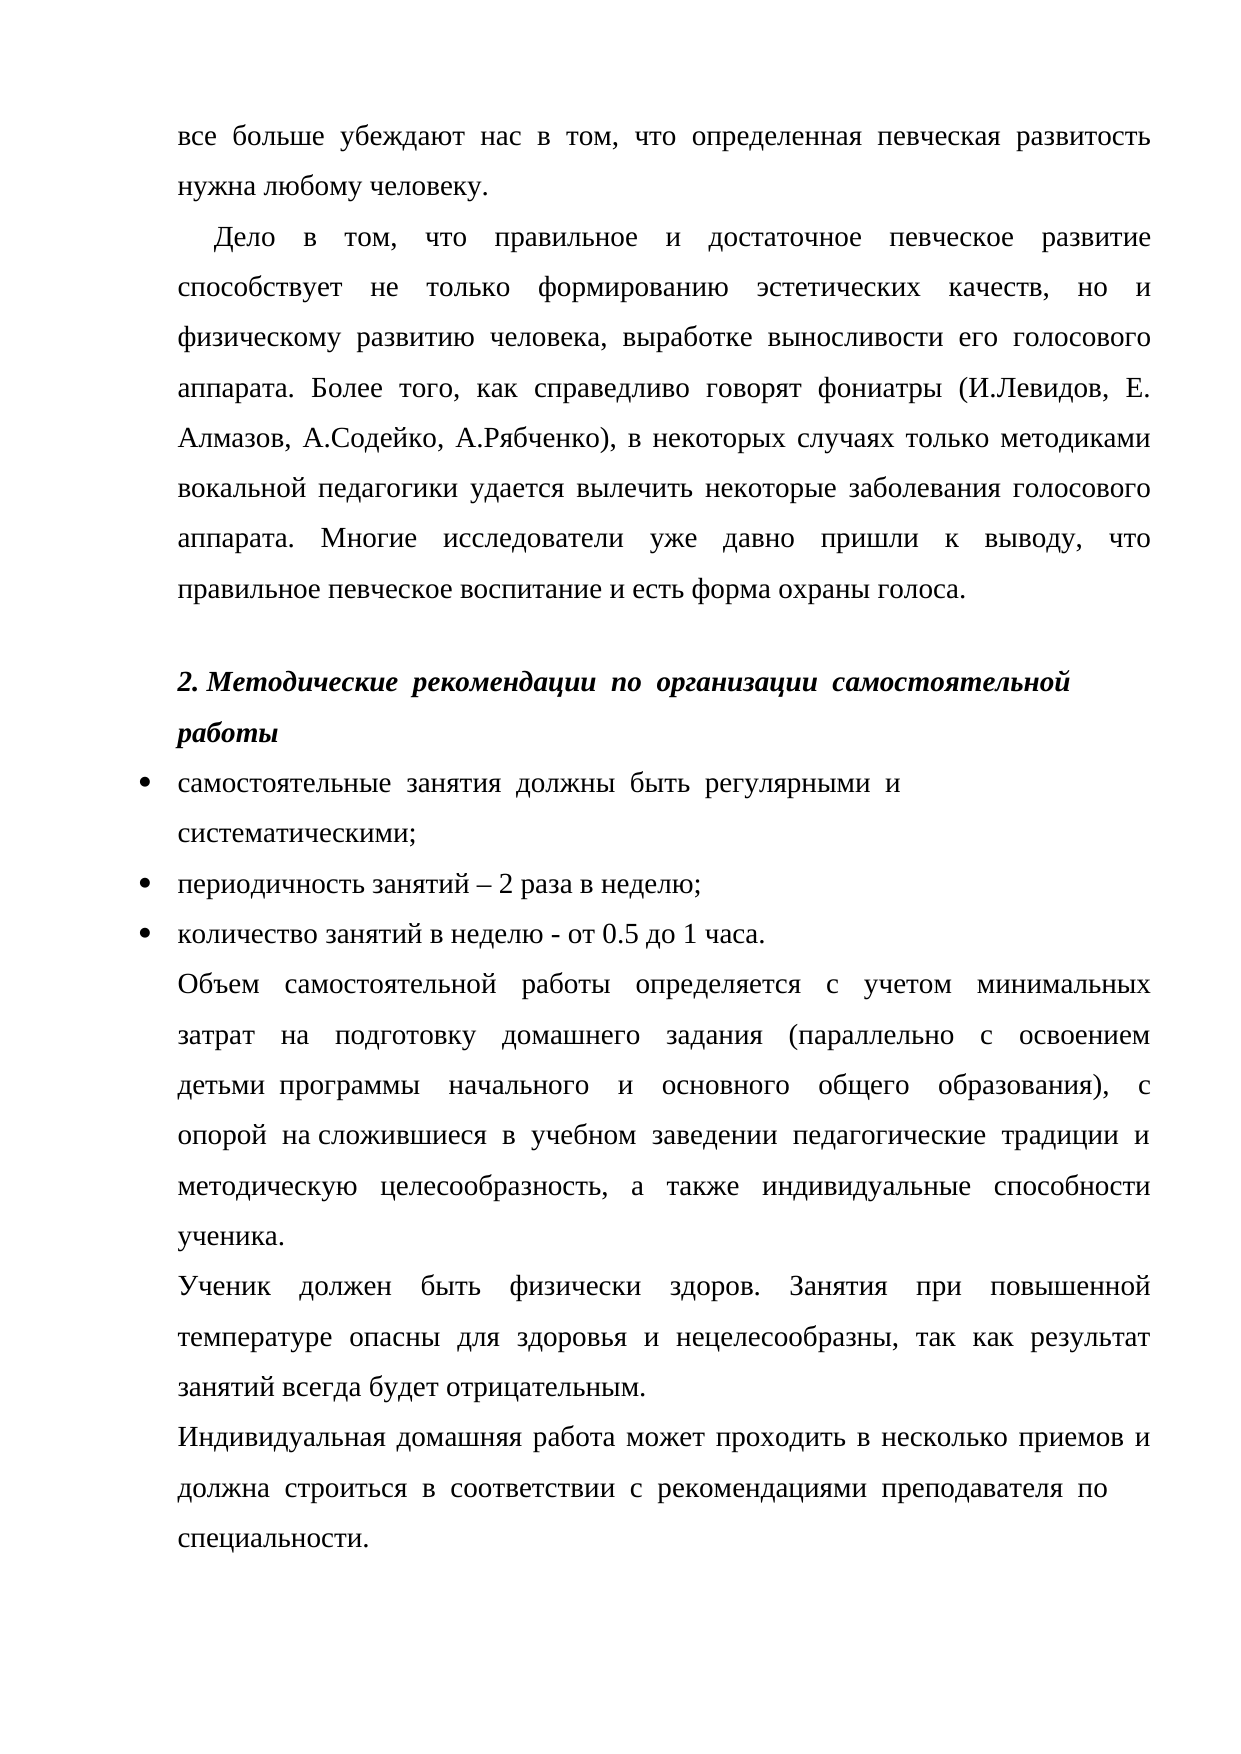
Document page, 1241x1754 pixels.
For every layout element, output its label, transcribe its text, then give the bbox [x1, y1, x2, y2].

list самостоятельные занятия должны быть регулярными и [140, 765, 1152, 799]
text работы [177, 715, 1152, 748]
list периодичность занятий – 2 раза в неделю; [140, 866, 1152, 899]
text специальности. [177, 1520, 1152, 1553]
text систематическими; [177, 815, 1152, 849]
text Дело в том, что правильное и достаточное певческое развитие способствует не только формированию эстетических качеств, но и физическому развитию человека, выработке выносливости его голосового аппарата. Более того, как справедливо говорят фониатры (И.Левидов, Е. Алмазов, А.Содейко, А.Рябченко), в некоторых случаях только методиками вокальной педагогики удается вылечить некоторые заболевания голосового аппарата. Многие исследователи уже давно пришли к выводу, что правильное певческое воспитание и есть форма охраны голоса. [177, 219, 1152, 604]
text Индивидуальная домашняя работа может проходить в несколько приемов и должна строиться в соответствии с рекомендациями преподавателя по [177, 1419, 1152, 1503]
text 2. Методические рекомендации по организации самостоятельной [177, 664, 1152, 698]
text Объем самостоятельной работы определяется с учетом минимальных затрат на подготовку домашнего задания (параллельно с освоением детьми программы начального и основного общего образования), с опорой на сложившиеся в учебном заведении педагогические традиции и методическую целесообразность, а также индивидуальные способности ученика. [177, 967, 1152, 1252]
text Ученик должен быть физически здоров. Занятия при повышенной температуре опасны для здоровья и нецелесообразны, так как результат занятий всегда будет отрицательным. [177, 1268, 1152, 1403]
list количество занятий в неделю - от 0.5 до 1 часа. [140, 916, 1152, 950]
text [177, 118, 1152, 202]
